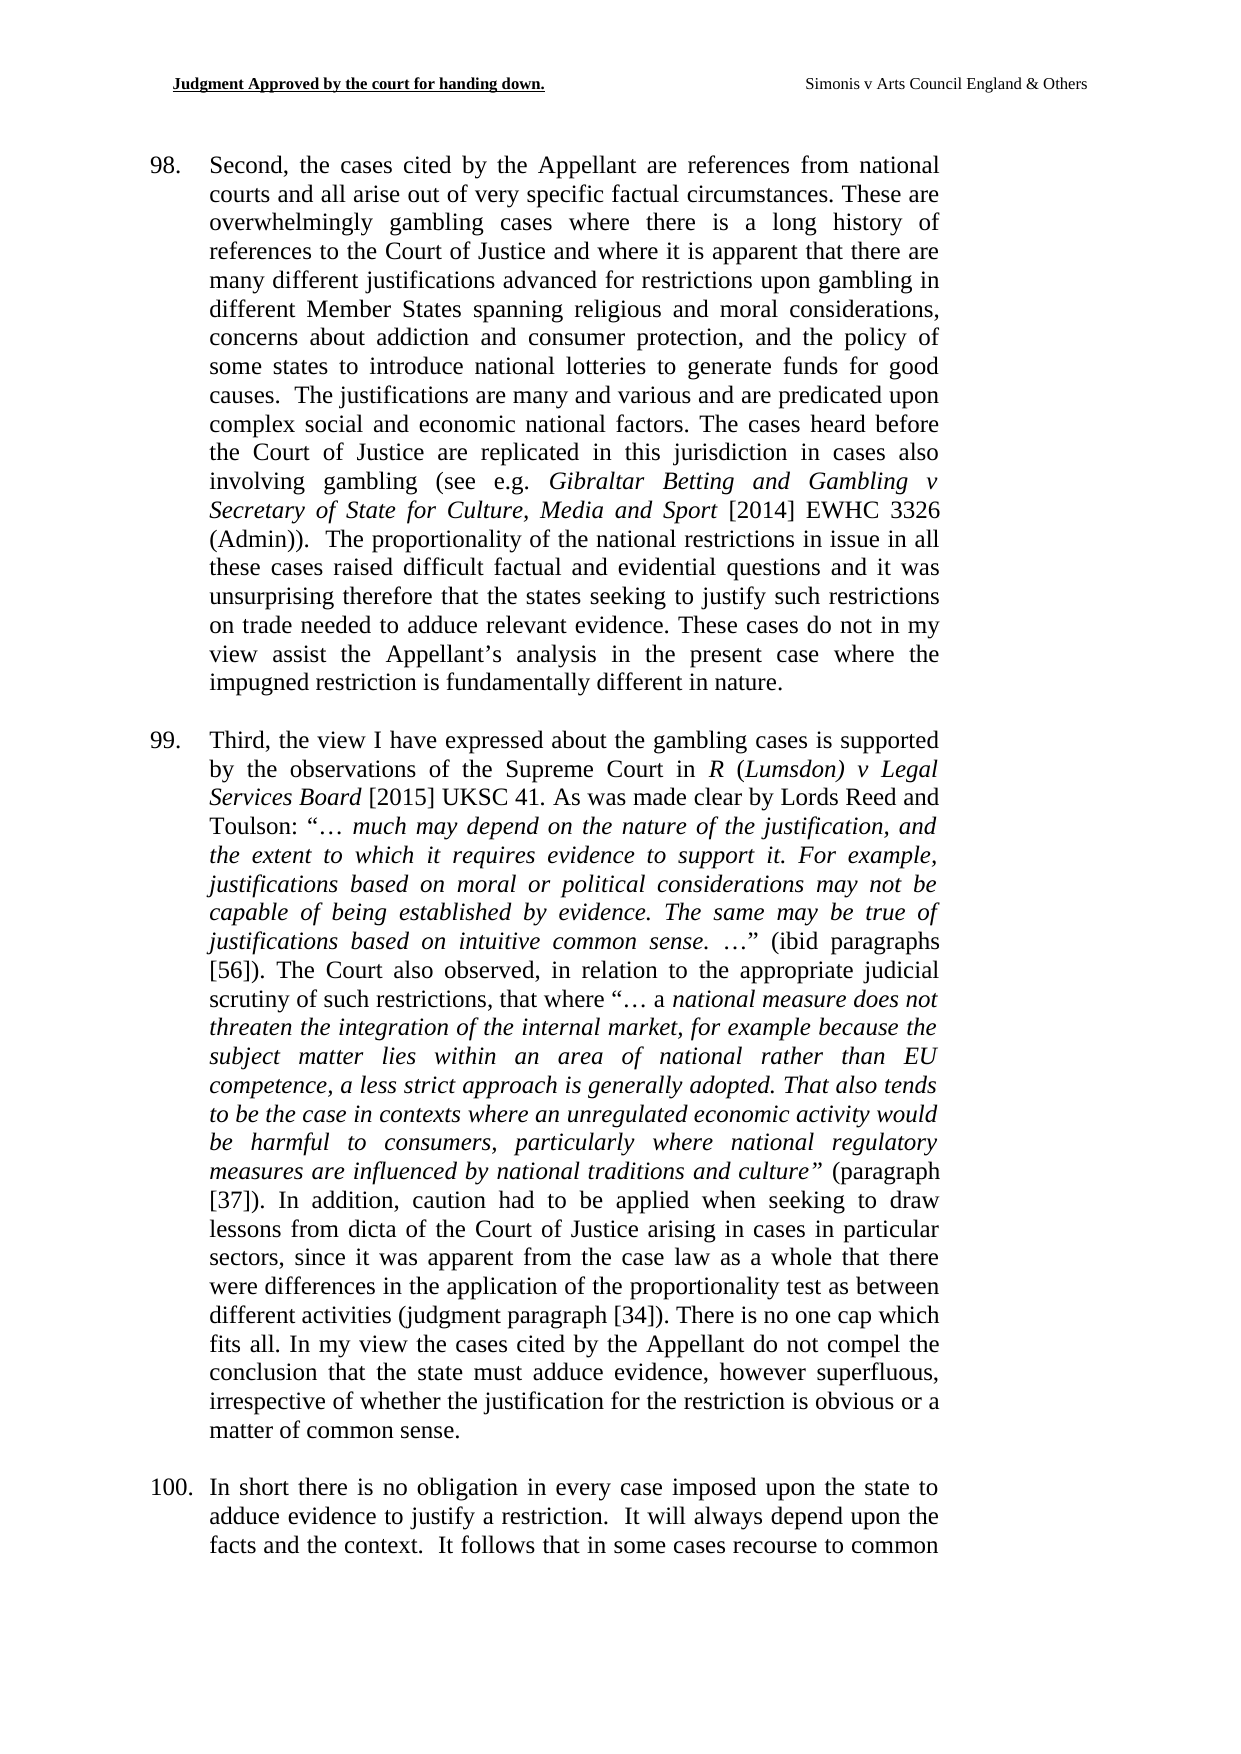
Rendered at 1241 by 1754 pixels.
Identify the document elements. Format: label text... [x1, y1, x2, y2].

list Second, the cases cited by the Appellant are references from national courts and all arise out of very specific factual circumstances. These are overwhelmingly gambling cases where there is a long history of references to the Court of Justice and where it is apparent that there are many different justifications advanced for restrictions upon gambling in different Member States spanning religious and moral considerations, concerns about addiction and consumer protection, and the policy of some states to introduce national lotteries to generate funds for good causes. The justifications are many and various and are predicated upon complex social and economic national factors. The cases heard before the Court of Justice are replicated in this jurisdiction in cases also involving gambling (see e.g. Gibraltar Betting and Gambling v Secretary of State for Culture, Media and Sport [2014] EWHC 3326 (Admin)). The proportionality of the national restrictions in issue in all these cases raised difficult factual and evidential questions and it was unsurprising therefore that the states seeking to justify such restrictions on trade needed to adduce relevant evidence. These cases do not in my view assist the Appellant’s analysis in the present case where the impugned restriction is fundamentally different in nature. [150, 150, 940, 696]
list Third, the view I have expressed about the gambling cases is supported by the observations of the Supreme Court in R (Lumsdon) v Legal Services Board [2015] UKSC 41. As was made clear by Lords Reed and Toulson: “… much may depend on the nature of the justification, and the extent to which it requires evidence to support it. For example, justifications based on moral or political considerations may not be capable of being established by evidence. The same may be true of justifications based on intuitive common sense. …” (ibid paragraphs [56]). The Court also observed, in relation to the appropriate judicial scrutiny of such restrictions, that where “… a national measure does not threaten the integration of the internal market, for example because the subject matter lies within an area of national rather than EU competence, a less strict approach is generally adopted. That also tends to be the case in contexts where an unregulated economic activity would be harmful to consumers, particularly where national regulatory measures are influenced by national traditions and culture” (paragraph [37]). In addition, caution had to be applied when seeking to draw lessons from dicta of the Court of Justice arising in cases in particular sectors, since it was apparent from the case law as a whole that there were differences in the application of the proportionality test as between different activities (judgment paragraph [34]). There is no one cap which fits all. In my view the cases cited by the Appellant do not compel the conclusion that the state must adduce evidence, however superfluous, irrespective of whether the justification for the restriction is obvious or a matter of common sense. [150, 725, 940, 1444]
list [150, 1472, 940, 1559]
